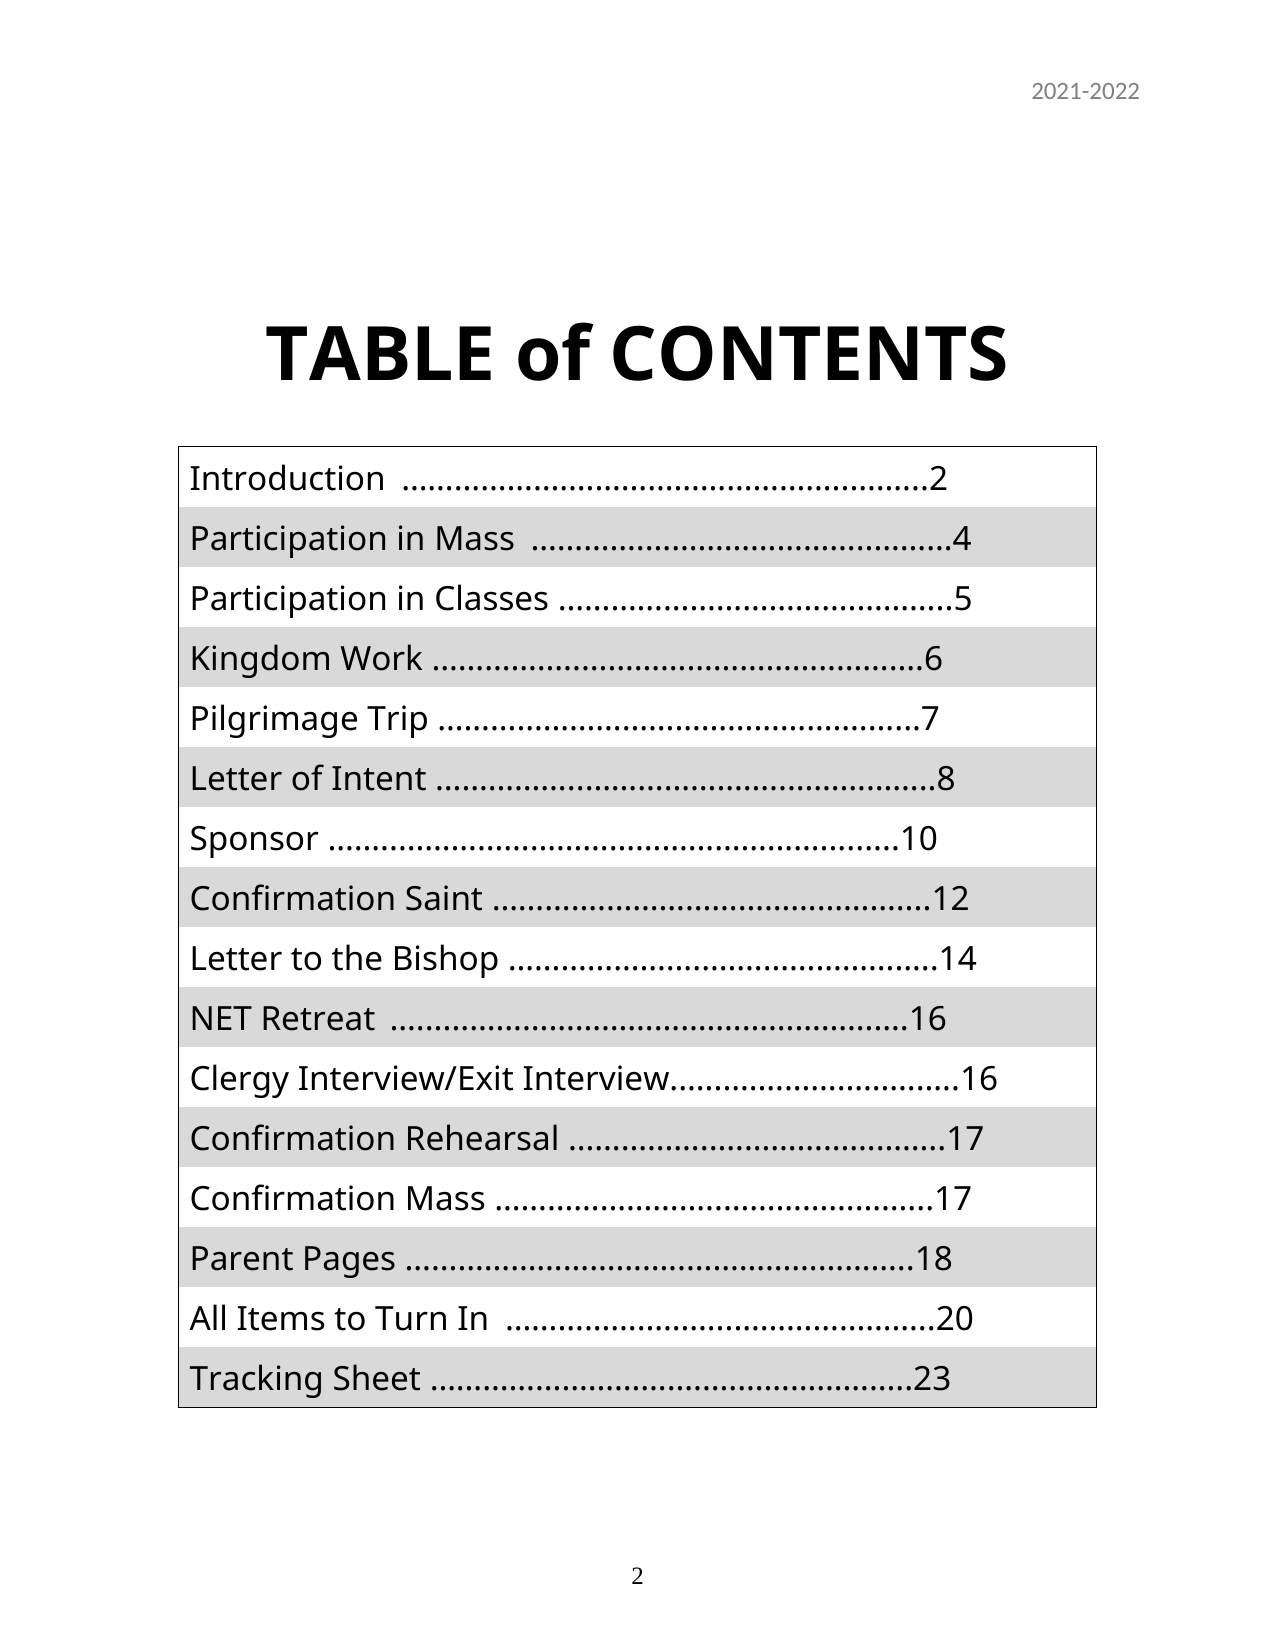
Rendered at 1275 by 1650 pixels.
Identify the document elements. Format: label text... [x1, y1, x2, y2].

table_cell Confirmation Rehearsal ……………..……………………..17 [179, 1107, 1096, 1167]
table_cell Parent Pages …………………………..……………………..18 [179, 1227, 1096, 1287]
table_cell Participation in Mass ………….……………………..………4 [179, 507, 1096, 567]
table_cell Sponsor ……..………………………………………….........10 [179, 807, 1096, 867]
table_cell Clergy Interview/Exit Interview..…..……………………..16 [179, 1047, 1096, 1107]
text TABLE of CONTENTS [135, 300, 1140, 403]
table_cell Kingdom Work ……………..………………………..……….6 [179, 627, 1096, 687]
table_cell Tracking Sheet ………………………….….………………..23 [179, 1347, 1096, 1407]
table_header Introduction …………….……………………………..……...2 [179, 447, 1096, 507]
table_cell Confirmation Mass ……………………..…………………...17 [179, 1167, 1096, 1227]
table_cell Letter to the Bishop …………………..……………………..14 [179, 927, 1096, 987]
table_cell All Items to Turn In ……………………..…………………..20 [179, 1287, 1096, 1347]
table_cell Pilgrimage Trip ……………………………………….……...7 [179, 687, 1096, 747]
table_cell Letter of Intent ……………..…………………..……………..8 [179, 747, 1096, 807]
table_cell Confirmation Saint ………….……………………………....12 [179, 867, 1096, 927]
table_cell NET Retreat …......…………………….…………………….16 [179, 987, 1096, 1047]
table_cell Participation in Classes …………………………….………..5 [179, 567, 1096, 627]
